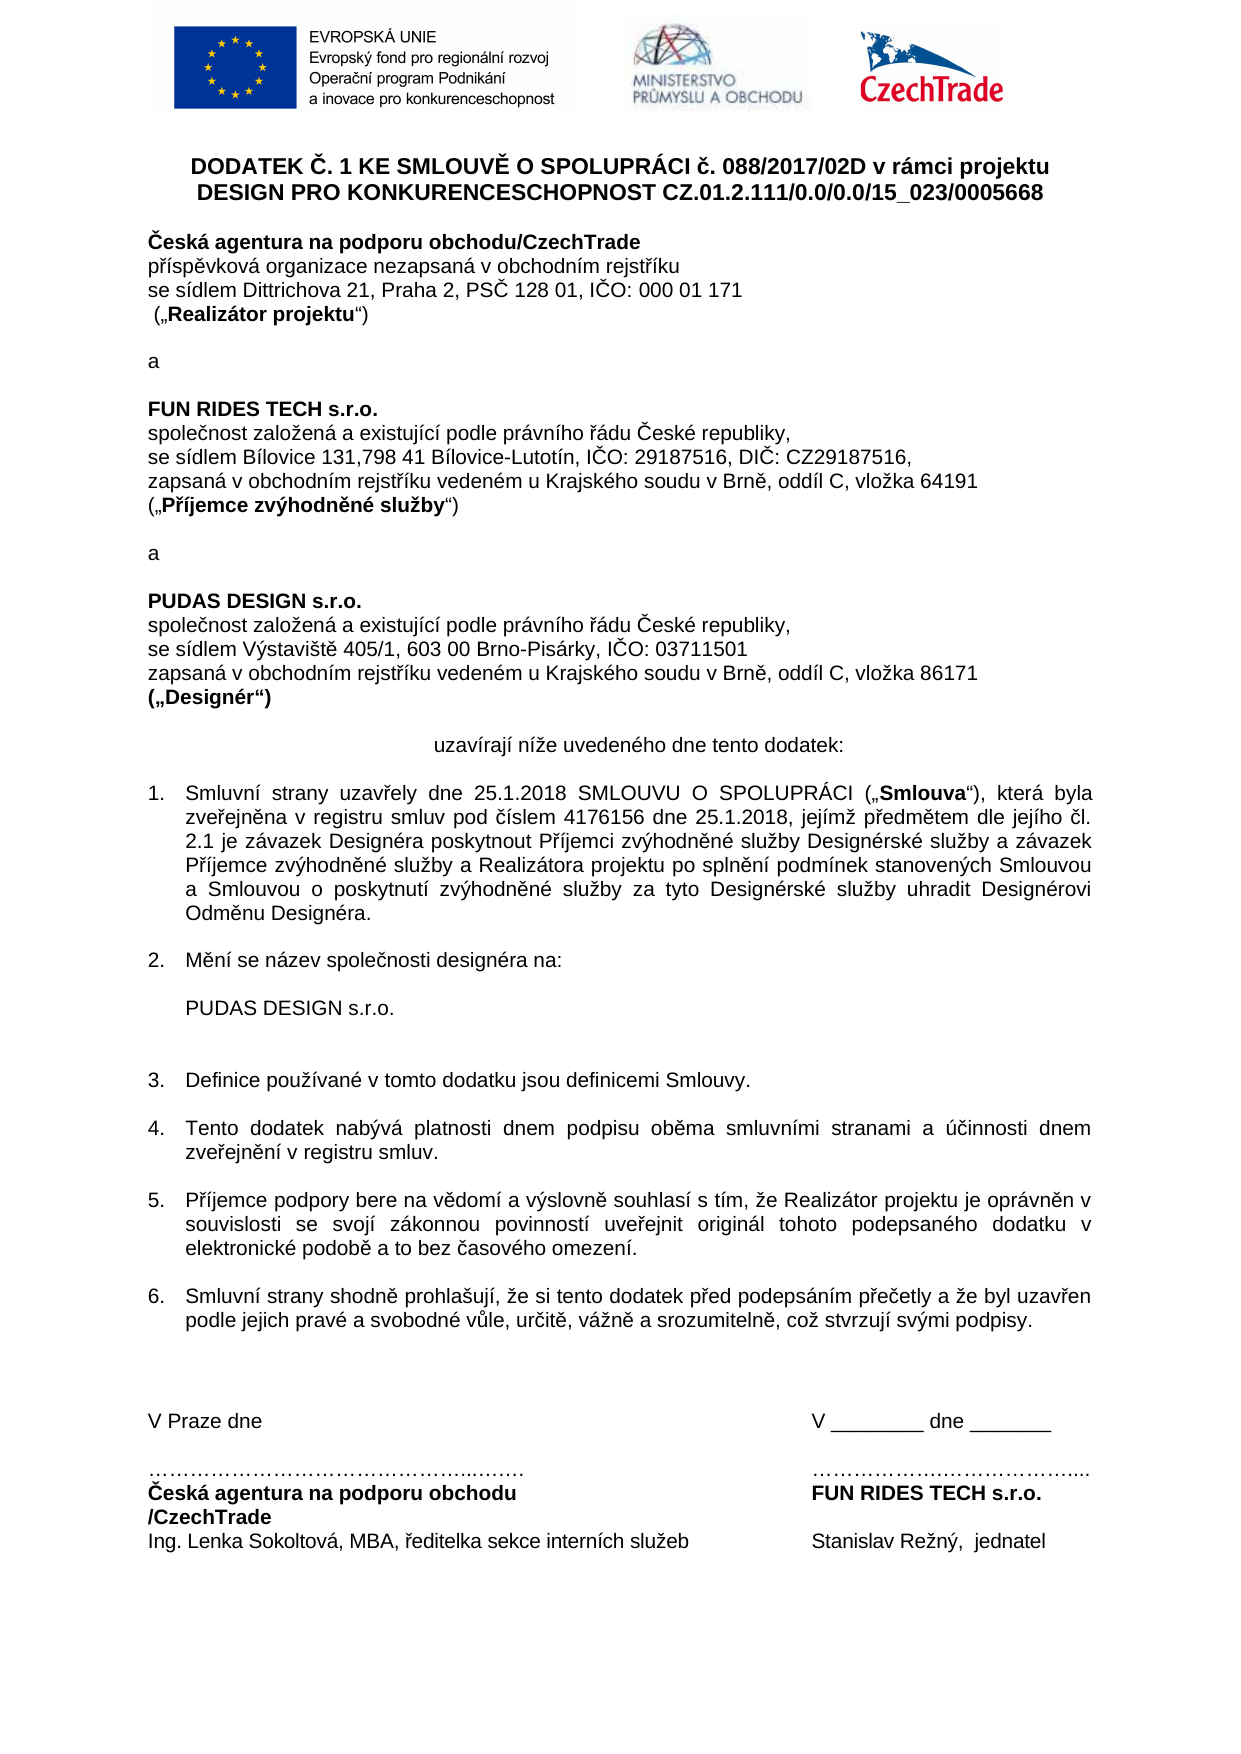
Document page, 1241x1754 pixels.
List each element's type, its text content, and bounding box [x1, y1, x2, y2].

text zapsaná v obchodním rejstříku vedeném u Krajského soudu v Brně, oddíl C, vložka 86171 [148, 661, 1093, 685]
text se sídlem Bílovice 131,798 41 Bílovice-Lutotín, IČO: 29187516, DIČ: CZ29187516, [148, 445, 1093, 469]
text V Praze dne V ________ dne _______ [148, 1409, 1093, 1433]
text se sídlem Výstaviště 405/1, 603 00 Brno-Pisárky, IČO: 03711501 [148, 637, 1093, 661]
text a [148, 541, 1093, 565]
text („Příjemce zvýhodněné služby“) [148, 493, 1093, 517]
list Smluvní strany shodně prohlašují, že si tento dodatek před podepsáním přečetly a že byl uzavřen podle jejich pravé a svobodné vůle, určitě, vážně a srozumitelně, což stvrzují svými podpisy. [148, 1284, 1093, 1332]
text („Realizátor projektu“) [148, 301, 1093, 325]
text FUN RIDES TECH s.r.o. [148, 397, 1093, 421]
text Česká agentura na podporu obchodu/CzechTrade [148, 229, 1093, 253]
text Česká agentura na podporu obchodu FUN RIDES TECH s.r.o. [148, 1481, 1093, 1504]
list Smluvní strany uzavřely dne 25.1.2018 SMLOUVU O SPOLUPRÁCI („Smlouva“), která byla zveřejněna v registru smluv pod číslem 4176156 dne 25.1.2018, jejímž předmětem dle jejího čl. 2.1 je závazek Designéra poskytnout Příjemci zvýhodněné služby Designérské služby a závazek Příjemce zvýhodněné služby a Realizátora projektu po splnění podmínek stanovených Smlouvou a Smlouvou o poskytnutí zvýhodněné služby za tyto Designérské služby uhradit Designérovi Odměnu Designéra. [148, 781, 1093, 924]
list Mění se název společnosti designéra na: [148, 948, 1093, 972]
text DODATEK Č. 1 KE SMLOUVĚ O SPOLUPRÁCI č. 088/2017/02D v rámci projektu DESIGN PRO KONKURENCESCHOPNOST CZ.01.2.111/0.0/0.0/15_023/0005668 [148, 153, 1093, 206]
text se sídlem Dittrichova 21, Praha 2, PSČ 128 01, IČO: 000 01 171 [148, 277, 1093, 301]
text Ing. Lenka Sokoltová, MBA, ředitelka sekce interních služeb Stanislav Režný, jednatel [148, 1528, 1093, 1552]
list uzavírají níže uvedeného dne tento dodatek: [185, 733, 1093, 757]
text /CzechTrade [148, 1504, 1093, 1528]
picture [147, 0, 582, 114]
text zapsaná v obchodním rejstříku vedeném u Krajského soudu v Brně, oddíl C, vložka 64191 [148, 469, 1093, 493]
text společnost založená a existující podle právního řádu České republiky, [148, 421, 1093, 445]
text ………………………………………...….… ……………….……………….... [148, 1457, 1093, 1481]
picture [860, 19, 1003, 114]
list PUDAS DESIGN s.r.o. [185, 996, 1093, 1020]
text („Designér“) [148, 685, 1093, 709]
text příspěvková organizace nezapsaná v obchodním rejstříku [148, 253, 1093, 277]
list Tento dodatek nabývá platnosti dnem podpisu oběma smluvními stranami a účinnosti dnem zveřejnění v registru smluv. [148, 1116, 1093, 1164]
text PUDAS DESIGN s.r.o. [148, 589, 1093, 613]
picture [623, 13, 813, 114]
text společnost založená a existující podle právního řádu České republiky, [148, 613, 1093, 637]
text a [148, 349, 1093, 373]
list Definice používané v tomto dodatku jsou definicemi Smlouvy. [148, 1068, 1093, 1092]
list Příjemce podpory bere na vědomí a výslovně souhlasí s tím, že Realizátor projektu je oprávněn v souvislosti se svojí zákonnou povinností uveřejnit originál tohoto podepsaného dodatku v elektronické podobě a to bez časového omezení. [148, 1188, 1093, 1260]
